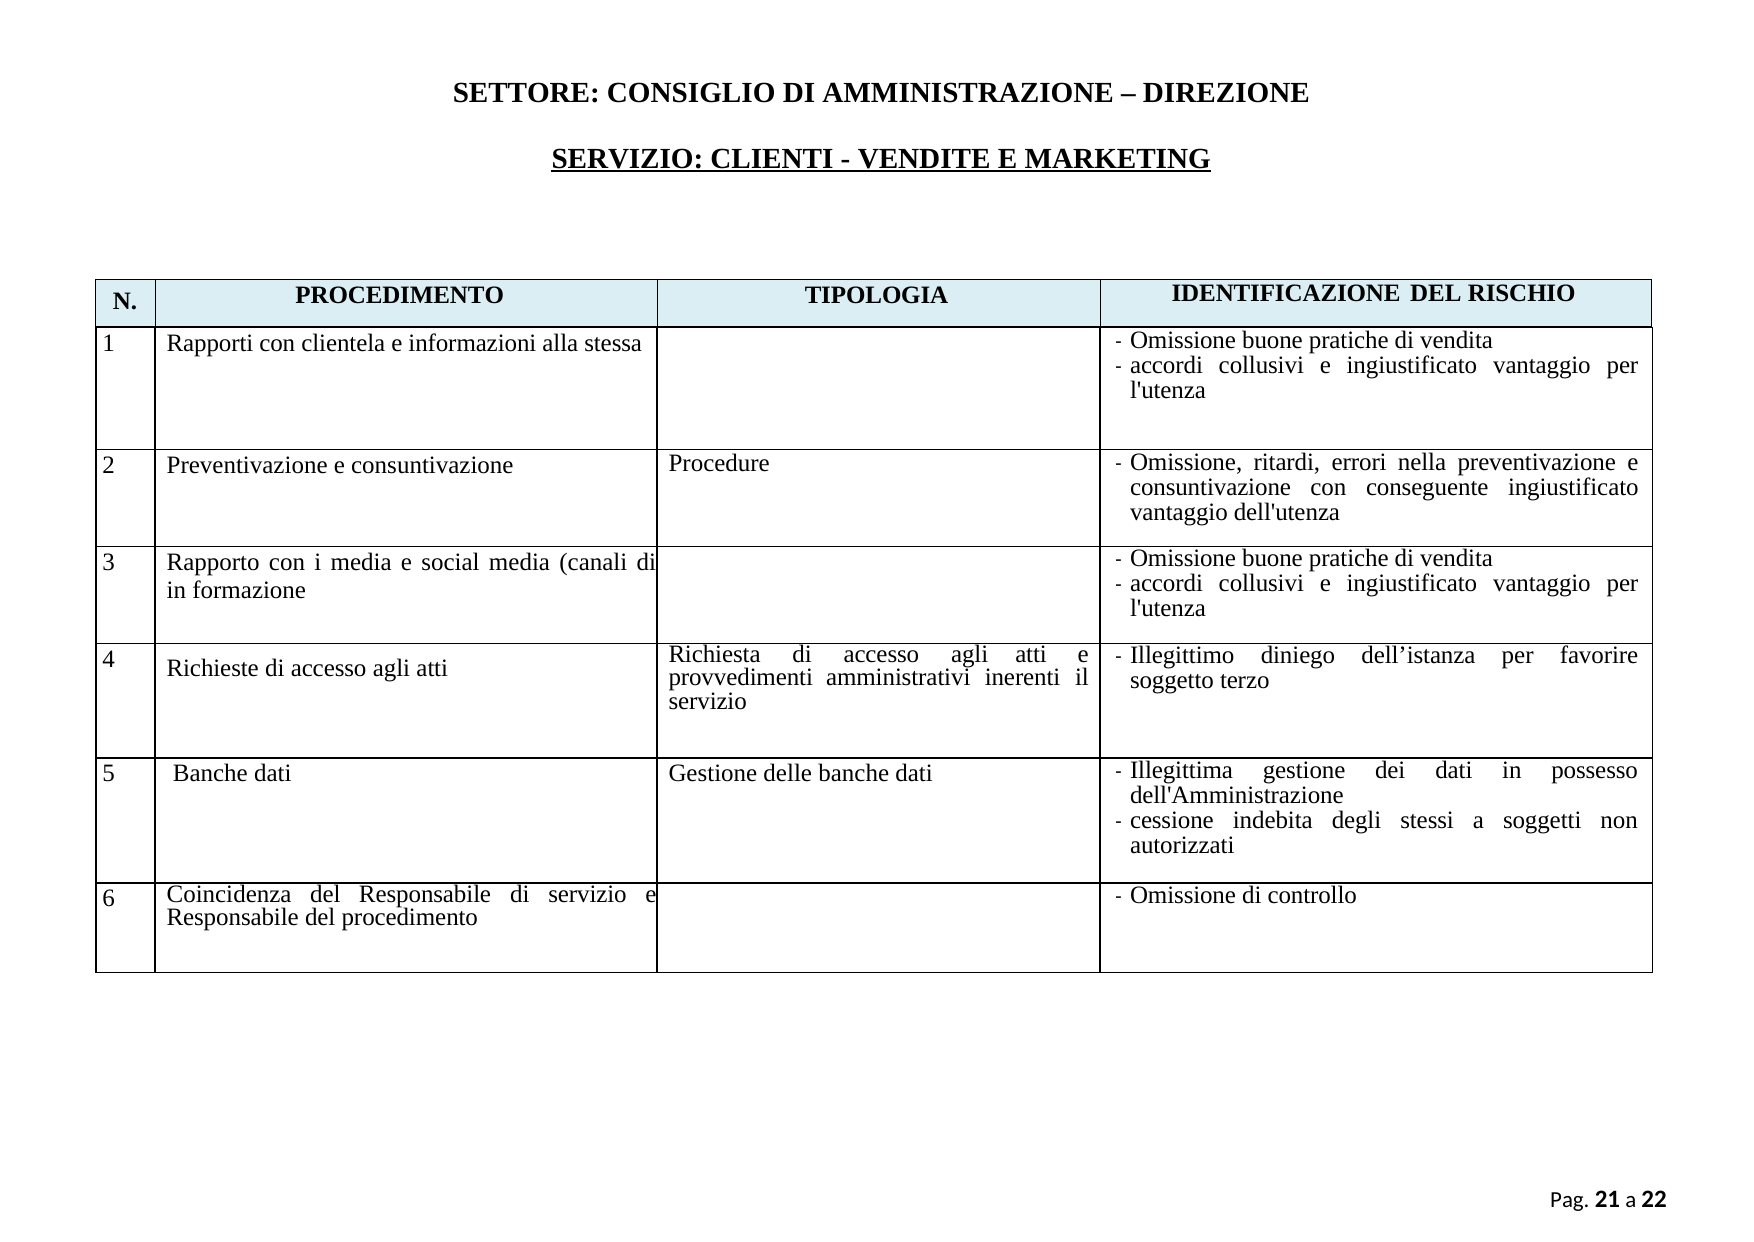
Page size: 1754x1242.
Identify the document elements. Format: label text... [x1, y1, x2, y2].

table_cell Coincidenza del Responsabile di servizio e Responsabile del procedimento [156, 884, 656, 972]
table_cell Banche dati [156, 759, 656, 882]
table_cell Omissione, ritardi, errori nella preventivazione e consuntivazione con conseguente ingiustificato vantaggio dell'utenza [1101, 450, 1652, 546]
table_cell 3 [97, 547, 154, 642]
table_header 1 [97, 328, 154, 449]
table_cell Illegittima gestione dei dati in possesso dell'Amministrazione cessione indebita degli stessi a soggetti non autorizzati [1101, 759, 1652, 882]
table_cell Procedure [658, 450, 1099, 546]
table_cell 4 [97, 644, 154, 757]
table_header N. [96, 280, 155, 326]
table_header IDENTIFICAZIONE DEL RISCHIO [1101, 280, 1651, 326]
table_cell Rapporto con i media e social media (canali di in formazione [156, 547, 656, 642]
table_cell 2 [97, 450, 154, 546]
table_header TIPOLOGIA [658, 280, 1100, 326]
table_cell Preventivazione e consuntivazione [156, 450, 656, 546]
table_header [658, 328, 1099, 449]
table_cell Richiesta di accesso agli atti e provvedimenti amministrativi inerenti il servizio [658, 644, 1099, 757]
table_cell 6 [97, 884, 154, 972]
table_cell Omissione di controllo [1101, 884, 1652, 972]
table_cell Richieste di accesso agli atti [156, 644, 656, 757]
table_cell [658, 547, 1099, 642]
table_cell Omissione buone pratiche di vendita accordi collusivi e ingiustificato vantaggio per l'utenza [1101, 547, 1652, 642]
table_cell 5 [97, 759, 154, 882]
table_header PROCEDIMENTO [156, 280, 657, 326]
table_cell Illegittimo diniego dell’istanza per favorire soggetto terzo [1101, 644, 1652, 757]
table_header Rapporti con clientela e informazioni alla stessa [156, 328, 656, 449]
table_cell Gestione delle banche dati [658, 759, 1099, 882]
table_header Omissione buone pratiche di vendita accordi collusivi e ingiustificato vantaggio per l'utenza [1101, 328, 1652, 449]
table_cell [658, 884, 1099, 972]
